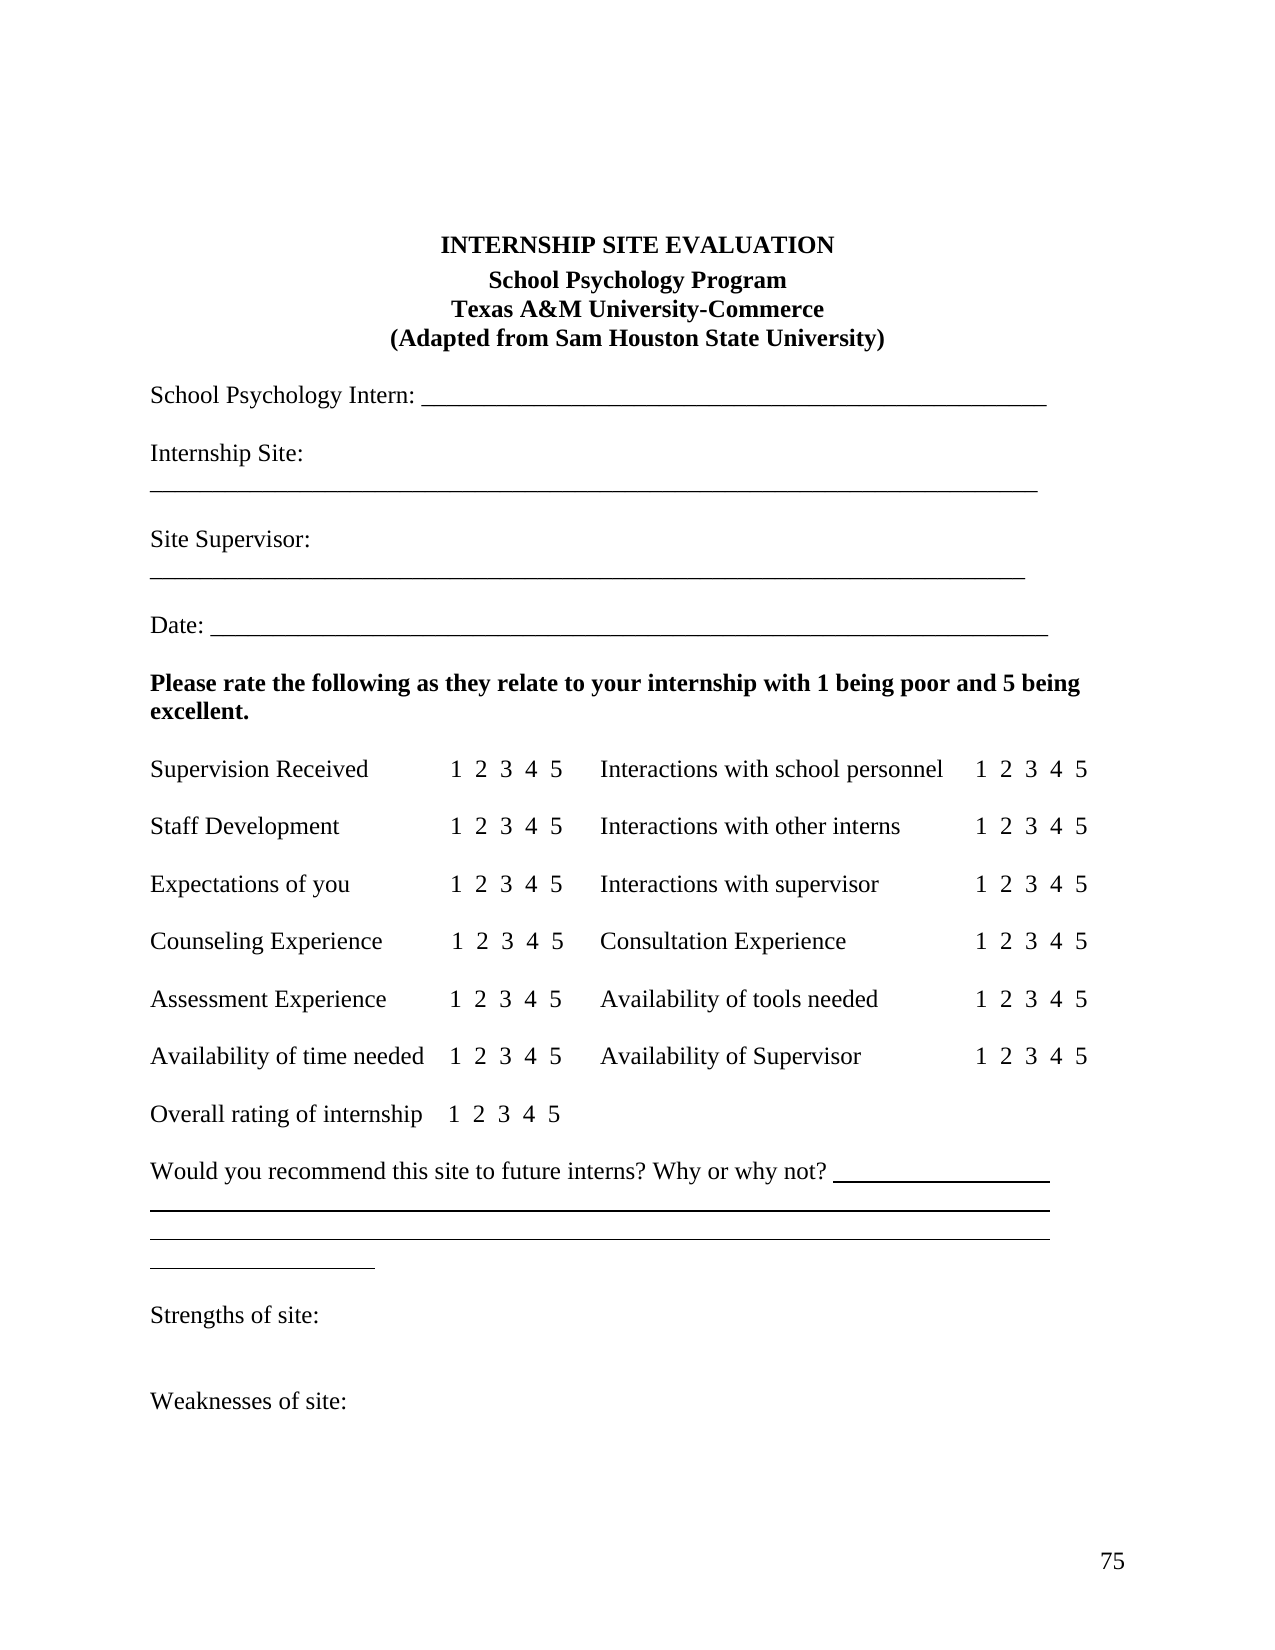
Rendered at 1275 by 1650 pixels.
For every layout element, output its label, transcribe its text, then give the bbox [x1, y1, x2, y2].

text Counseling Experience 1 2 3 4 5 Consultation Experience 1 2 3 4 5 [150, 926, 1125, 955]
text School Psychology Program [150, 265, 1125, 294]
text Date: ___________________________________________________________________ [150, 610, 1125, 639]
text Please rate the following as they relate to your internship with 1 being poor and 5 being excellent. [150, 668, 1125, 725]
text Staff Development 1 2 3 4 5 Interactions with other interns 1 2 3 4 5 [150, 811, 1125, 840]
text Assessment Experience 1 2 3 4 5 Availability of tools needed 1 2 3 4 5 [150, 984, 1125, 1013]
text (Adapted from Sam Houston State University) [150, 323, 1125, 351]
text Overall rating of internship 1 2 3 4 5 [150, 1099, 1125, 1128]
text Internship Site: _______________________________________________________________________ [150, 438, 1125, 495]
text Supervision Received 1 2 3 4 5 Interactions with school personnel 1 2 3 4 5 [150, 754, 1125, 783]
text Availability of time needed 1 2 3 4 5 Availability of Supervisor 1 2 3 4 5 [150, 1041, 1125, 1070]
text Site Supervisor: ______________________________________________________________________ [150, 524, 1125, 581]
text Strengths of site: [150, 1300, 1125, 1329]
text Would you recommend this site to future interns? Why or why not? [150, 1156, 1125, 1271]
text Expectations of you 1 2 3 4 5 Interactions with supervisor 1 2 3 4 5 [150, 869, 1125, 898]
text School Psychology Intern: __________________________________________________ [150, 380, 1125, 409]
text Weaknesses of site: [150, 1386, 1125, 1415]
subtitle INTERNSHIP SITE EVALUATION [150, 230, 1125, 259]
text Texas A&M University-Commerce [150, 294, 1125, 323]
